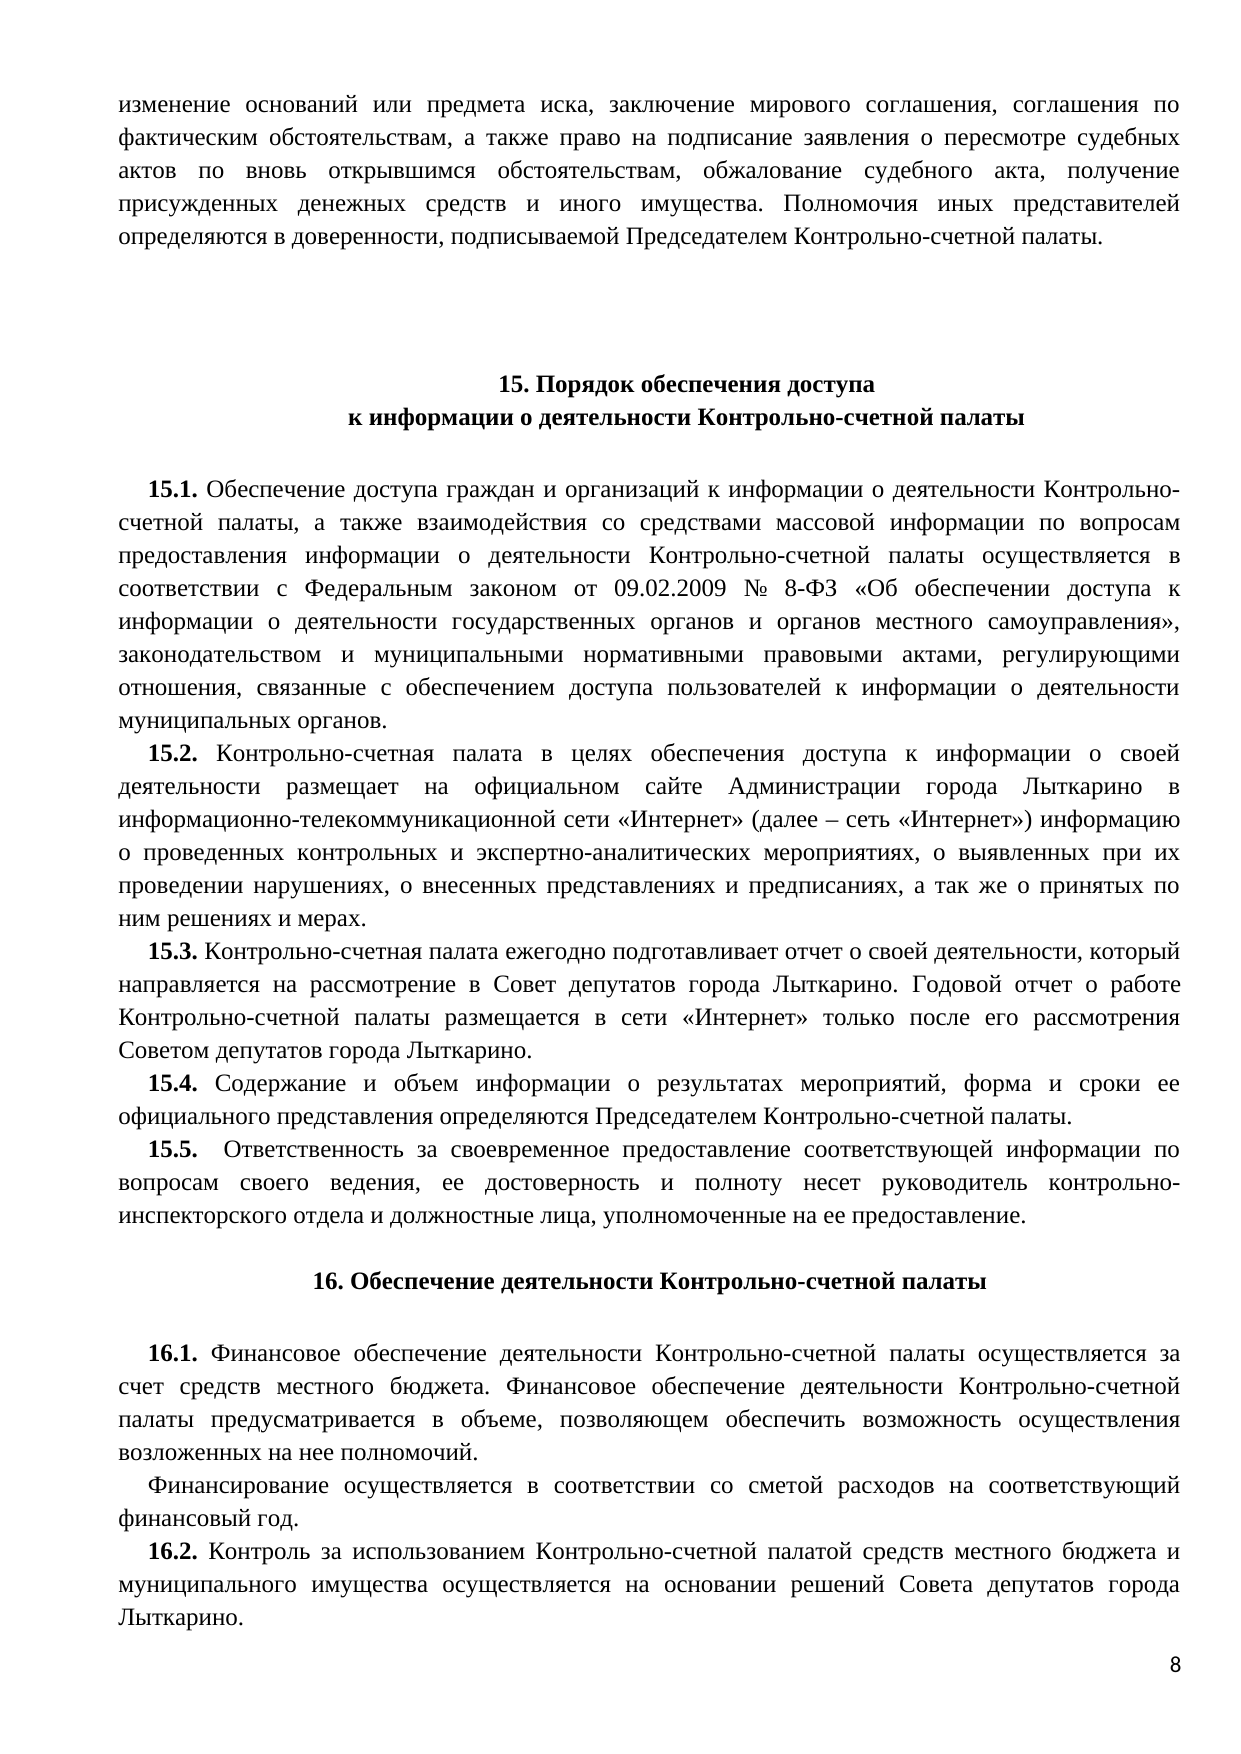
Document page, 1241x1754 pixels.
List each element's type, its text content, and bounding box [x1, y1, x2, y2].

text 16. Обеспечение деятельности Контрольно-счетной палаты [118, 1437, 1181, 1466]
text 15.4. Содержание и объем информации о результатах мероприятий, форма и сроки ее официального представления определяются Председателем Контрольно-счетной палаты. [118, 1239, 1181, 1301]
text 15.2. Контрольно-счетная палата в целях обеспечения доступа к информации о своей деятельности размещает на официальном сайте Администрации города Лыткарино в информационно-телекоммуникационной сети «Интернет» (далее – сеть «Интернет») информацию о проведенных контрольных и экспертно-аналитических мероприятиях, о выявленных при их проведении нарушениях, о внесенных представлениях и предписаниях, а так же о принятых по ним решениях и мерах. [118, 909, 1181, 1103]
text 15.5. Ответственность за своевременное предоставление соответствующей информации по вопросам своего ведения, ее достоверность и полноту несет руководитель контрольно-инспекторского отдела и должностные лица, уполномоченные на ее предоставление. [118, 1305, 1181, 1400]
text 16.1. Финансовое обеспечение деятельности Контрольно-счетной палаты осуществляется за счет средств местного бюджета. Финансовое обеспечение деятельности Контрольно-счетной палаты предусматривается в объеме, позволяющем обеспечить возможность осуществления возложенных на нее полномочий. [118, 1509, 1181, 1636]
text 15.1. Обеспечение доступа граждан и организаций к информации о деятельности Контрольно-счетной палаты, а также взаимодействия со средствами массовой информации по вопросам предоставления информации о деятельности Контрольно-счетной палаты осуществляется в соответствии с Федеральным законом от 09.02.2009 № 8-ФЗ «Об обеспечении доступа к информации о деятельности государственных органов и органов местного самоуправления», законодательством и муниципальными нормативными правовыми актами, регулирующими отношения, связанные с обеспечением доступа пользователей к информации о деятельности муниципальных органов. [118, 644, 1181, 904]
text к информации о деятельности Контрольно-счетной палаты [118, 573, 1181, 602]
text 14.1. Председатель Контрольно-счетной палаты может выступать представителем Контрольно-счетной палаты в суде и вправе совершать от ее имени все процессуальные действия, в том числе он имеет право на подписание искового заявления и отзыва на исковое заявление, заявления об обеспечении иска, на полный или частичный отказ от исковых требований и признание иска, изменение оснований или предмета иска, заключение мирового соглашения, соглашения по фактическим обстоятельствам, а также право на подписание заявления о пересмотре судебных актов по вновь открывшимся обстоятельствам, обжалование судебного акта, получение присужденных денежных средств и иного имущества. Полномочия иных представителей определяются в доверенности, подписываемой Председателем Контрольно-счетной палаты. [118, 127, 1181, 420]
text 15. Порядок обеспечения доступа [118, 540, 1181, 569]
text 15.3. Контрольно-счетная палата ежегодно подготавливает отчет о своей деятельности, который направляется на рассмотрение в Совет депутатов города Лыткарино. Годовой отчет о работе Контрольно-счетной палаты размещается в сети «Интернет» только после его рассмотрения Советом депутатов города Лыткарино. [118, 1107, 1181, 1235]
